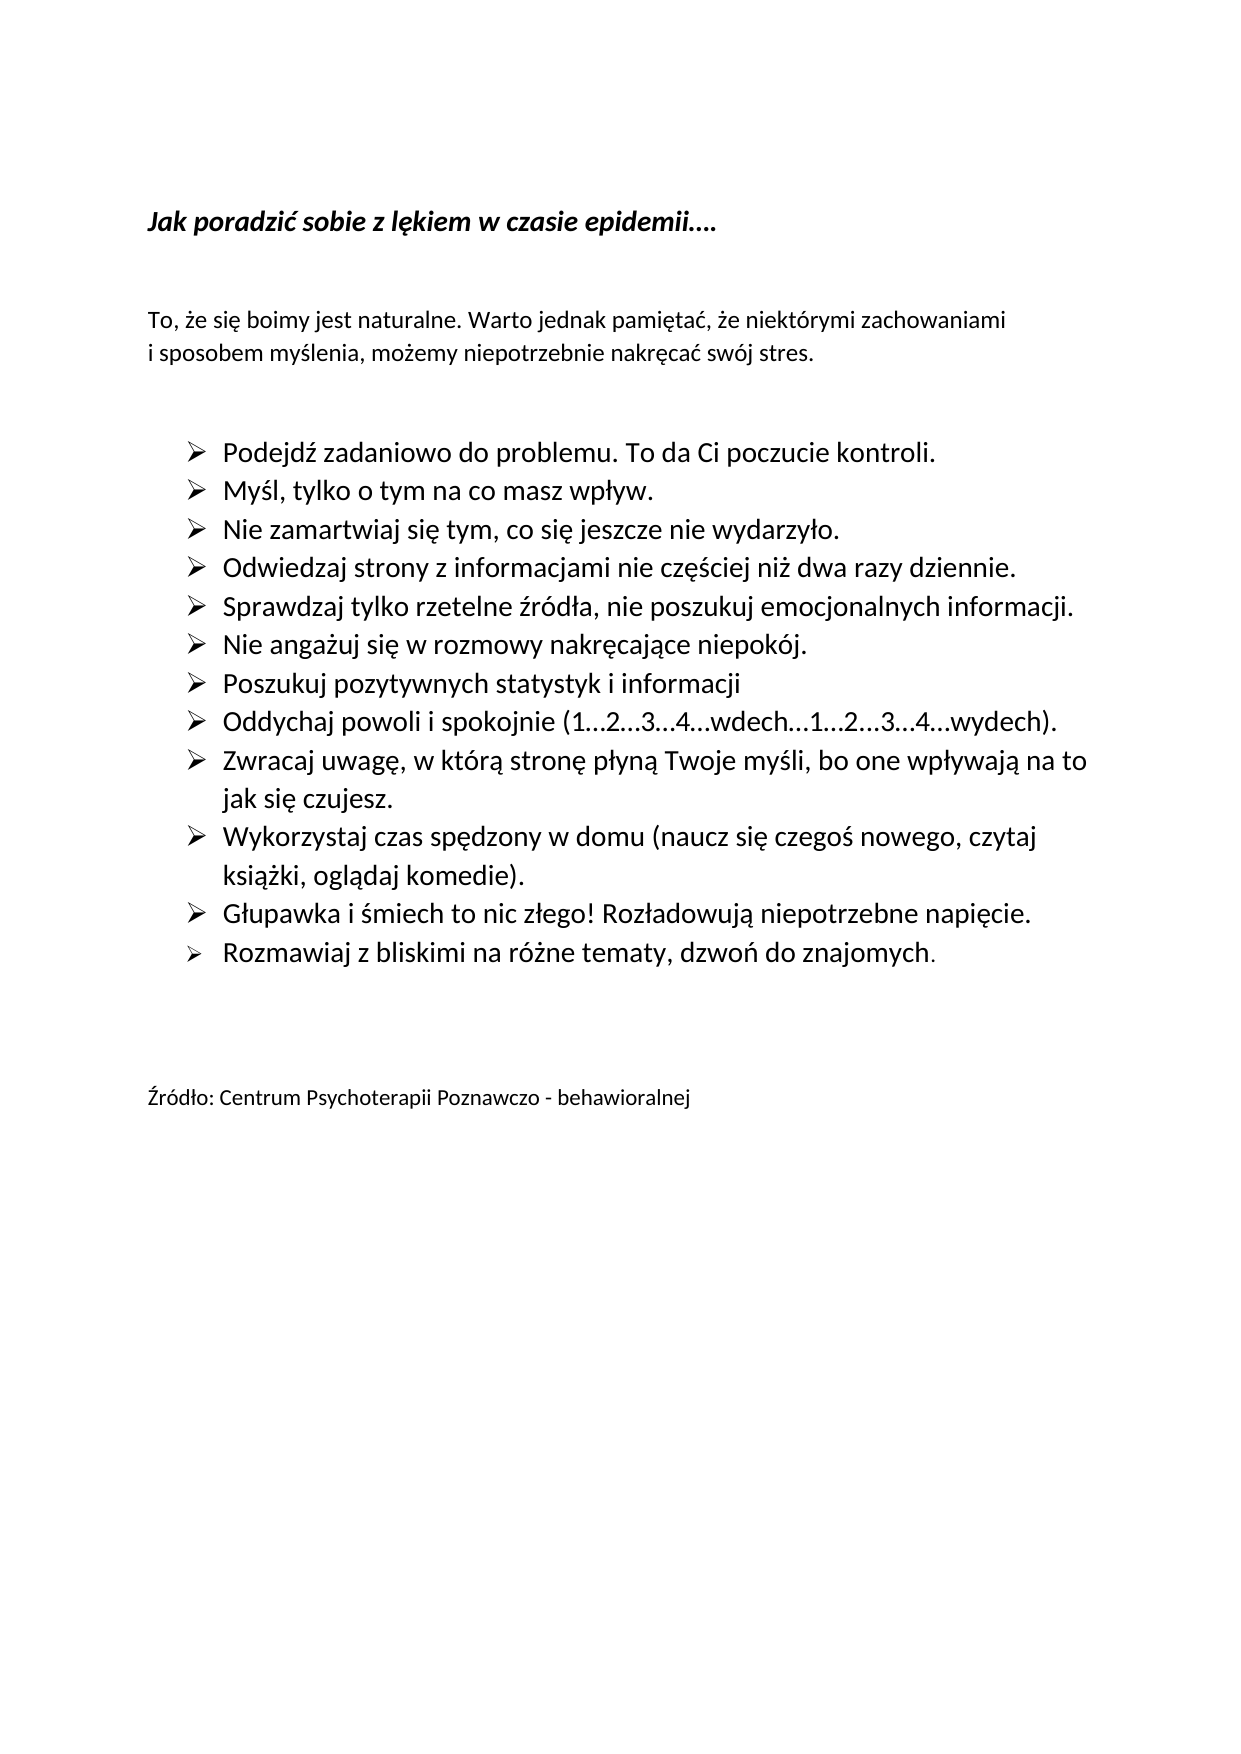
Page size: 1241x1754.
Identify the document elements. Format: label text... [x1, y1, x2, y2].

text To, że się boimy jest naturalne. Warto jednak pamiętać, że niektórymi zachowaniami i sposobem myślenia, możemy niepotrzebnie nakręcać swój stres. [148, 305, 1093, 368]
list Myśl, tylko o tym na co masz wpływ. [185, 472, 1093, 508]
list Odwiedzaj strony z informacjami nie częściej niż dwa razy dziennie. [185, 549, 1093, 585]
text Jak poradzić sobie z lękiem w czasie epidemii…. [148, 203, 1093, 238]
list Zwracaj uwagę, w którą stronę płyną Twoje myśli, bo one wpływają na to jak się czujesz. [185, 742, 1093, 816]
list Sprawdzaj tylko rzetelne źródła, nie poszukuj emocjonalnych informacji. [185, 588, 1093, 623]
list Oddychaj powoli i spokojnie (1…2…3…4…wdech…1…2...3…4…wydech). [185, 703, 1093, 739]
list Poszukuj pozytywnych statystyk i informacji [185, 665, 1093, 700]
list Rozmawiaj z bliskimi na różne tematy, dzwoń do znajomych. [185, 934, 1093, 969]
list Głupawka i śmiech to nic złego! Rozładowują niepotrzebne napięcie. [185, 895, 1093, 931]
list Podejdź zadaniowo do problemu. To da Ci poczucie kontroli. [185, 434, 1093, 470]
list Nie angażuj się w rozmowy nakręcające niepokój. [185, 626, 1093, 662]
list Nie zamartwiaj się tym, co się jeszcze nie wydarzyło. [185, 511, 1093, 547]
text Źródło: Centrum Psychoterapii Poznawczo - behawioralnej [148, 1083, 1093, 1111]
list Wykorzystaj czas spędzony w domu (naucz się czegoś nowego, czytaj książki, oglądaj komedie). [185, 818, 1093, 892]
